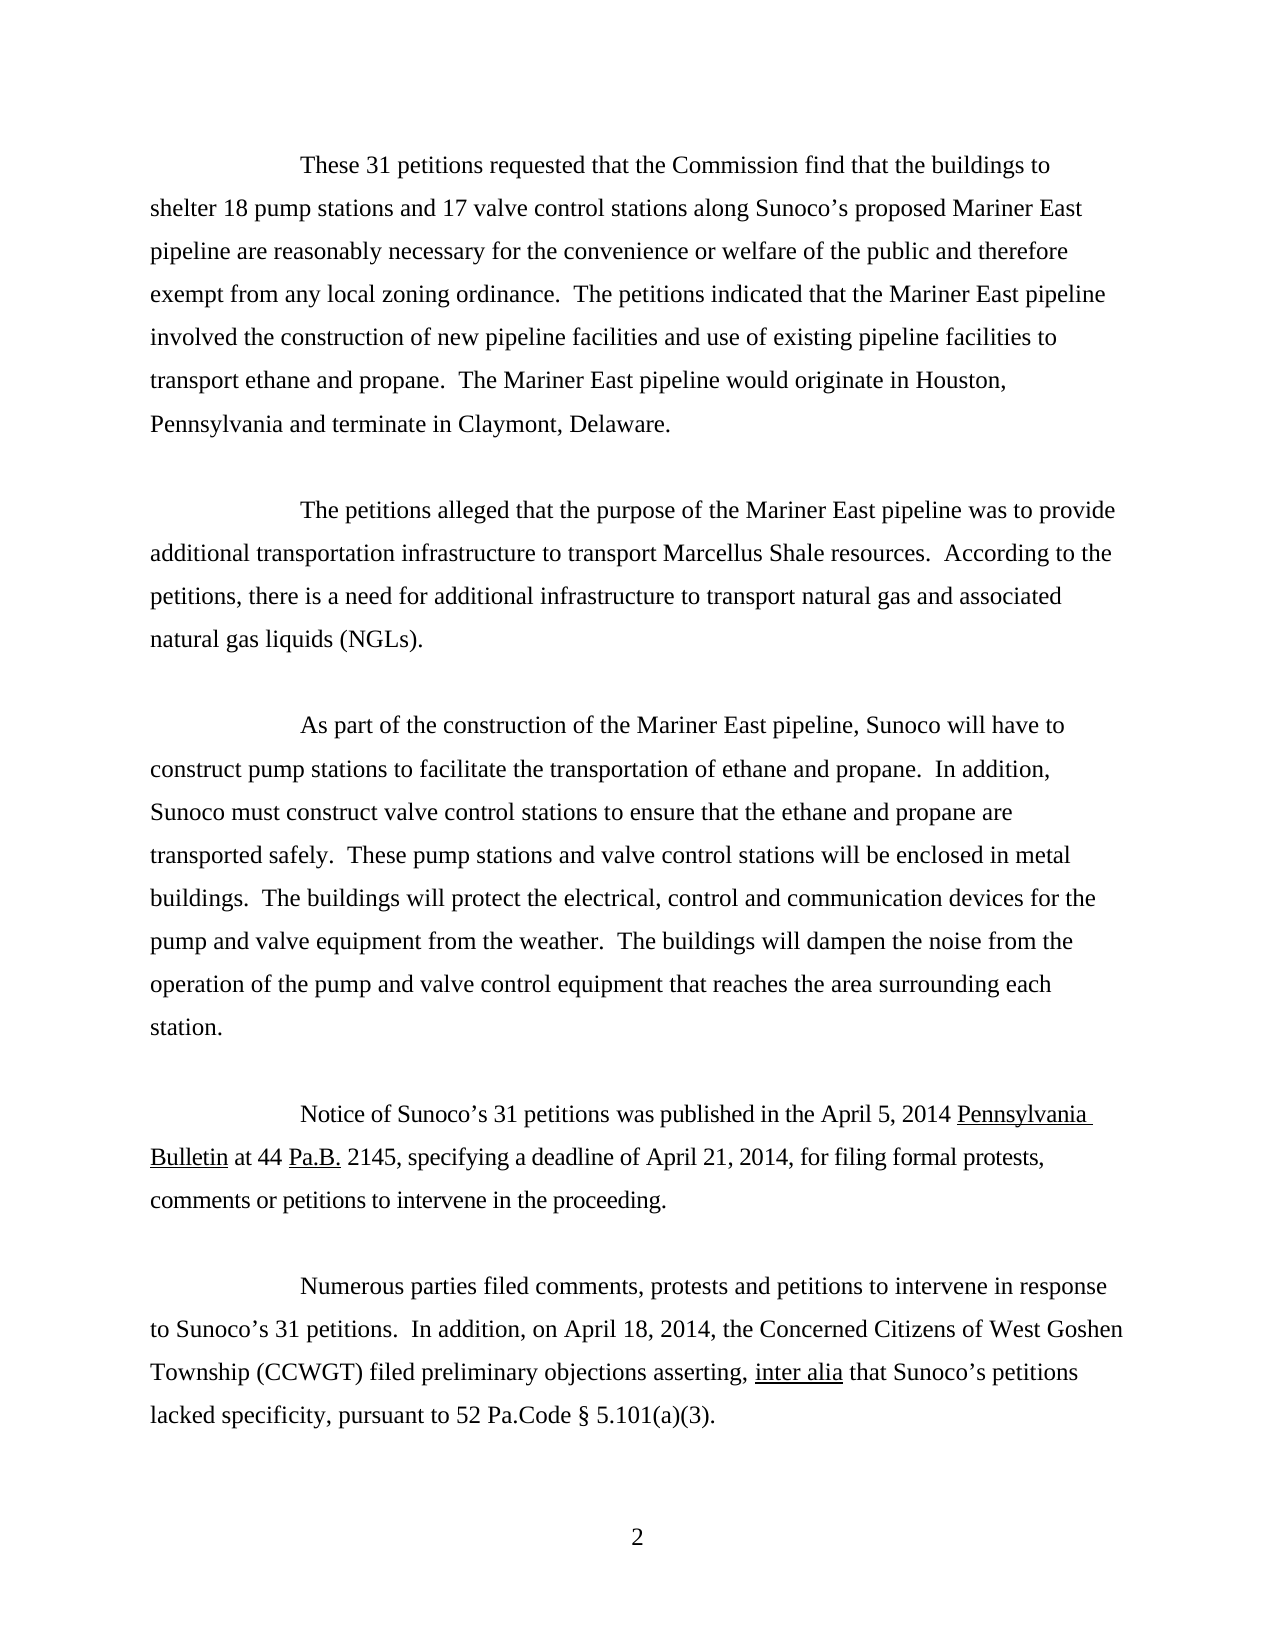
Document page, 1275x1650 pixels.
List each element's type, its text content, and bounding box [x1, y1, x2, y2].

text As part of the construction of the Mariner East pipeline, Sunoco will have to construct pump stations to facilitate the transportation of ethane and propane. In addition, Sunoco must construct valve control stations to ensure that the ethane and propane are transported safely. These pump stations and valve control stations will be enclosed in metal buildings. The buildings will protect the electrical, control and communication devices for the pump and valve equipment from the weather. The buildings will dampen the noise from the operation of the pump and valve control equipment that reaches the area surrounding each station. [150, 711, 1125, 1041]
text These 31 petitions requested that the Commission find that the buildings to shelter 18 pump stations and 17 valve control stations along Sunoco’s proposed Mariner East pipeline are reasonably necessary for the convenience or welfare of the public and therefore exempt from any local zoning ordinance. The petitions indicated that the Mariner East pipeline involved the construction of new pipeline facilities and use of existing pipeline facilities to transport ethane and propane. The Mariner East pipeline would originate in Houston, Pennsylvania and terminate in Claymont, Delaware. [150, 150, 1125, 437]
text Numerous parties filed comments, protests and petitions to intervene in response to Sunoco’s 31 petitions. In addition, on April 18, 2014, the Concerned Citizens of West Goshen Township (CCWGT) filed preliminary objections asserting, inter alia that Sunoco’s petitions lacked specificity, pursuant to 52 Pa.Code § 5.101(a)(3). [150, 1271, 1125, 1429]
text Notice of Sunoco’s 31 petitions was published in the April 5, 2014 Pennsylvania Bulletin at 44 Pa.B. 2145, specifying a deadline of April 21, 2014, for filing formal protests, comments or petitions to intervene in the proceeding. [150, 1099, 1125, 1214]
text The petitions alleged that the purpose of the Mariner East pipeline was to provide additional transportation infrastructure to transport Marcellus Shale resources. According to the petitions, there is a need for additional infrastructure to transport natural gas and associated natural gas liquids (NGLs). [150, 495, 1125, 653]
